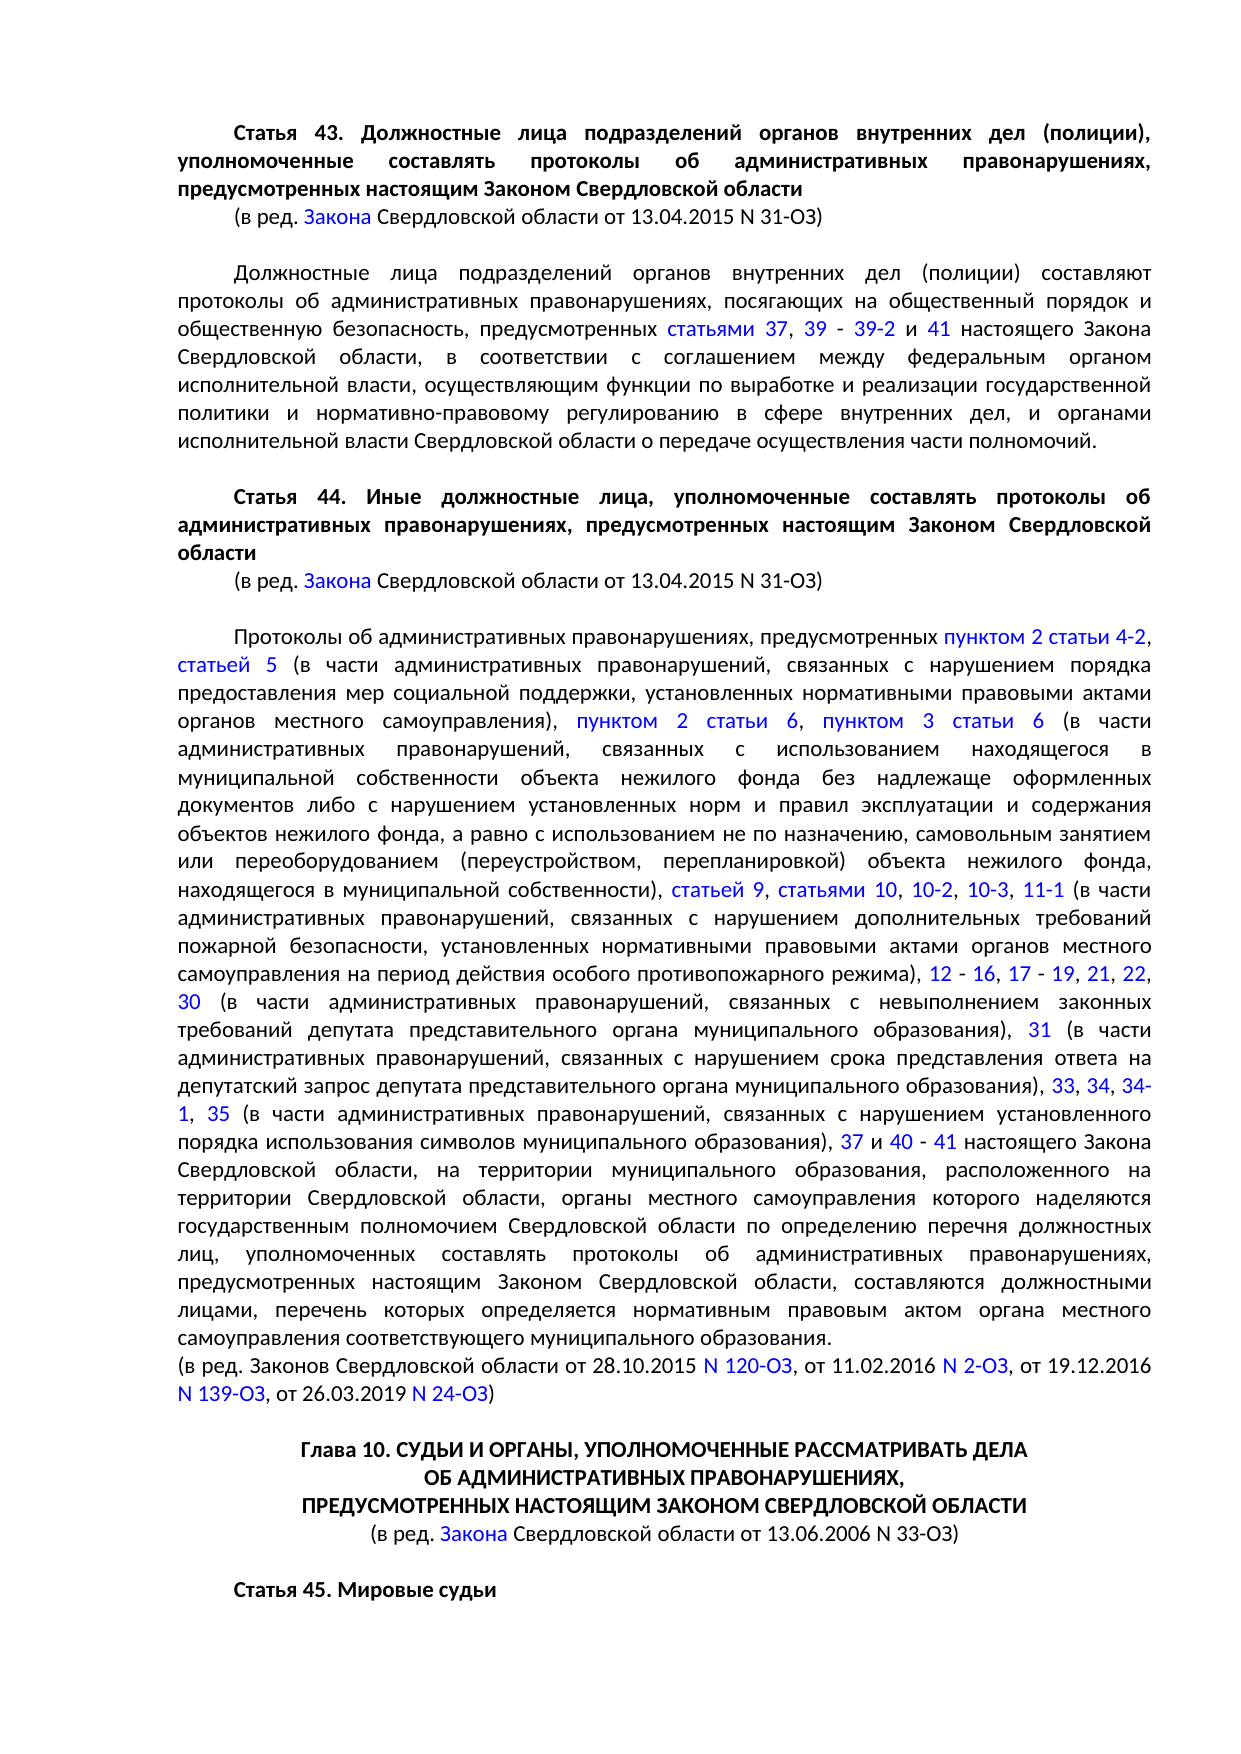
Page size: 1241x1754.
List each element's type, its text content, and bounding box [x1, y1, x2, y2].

text (в ред. Закона Свердловской области от 13.06.2006 N 33-ОЗ) [177, 1519, 1152, 1547]
title Статья 44. Иные должностные лица, уполномоченные составлять протоколы об административных правонарушениях, предусмотренных настоящим Законом Свердловской области [177, 482, 1152, 566]
title ОБ АДМИНИСТРАТИВНЫХ ПРАВОНАРУШЕНИЯХ, [177, 1463, 1152, 1491]
text (в ред. Закона Свердловской области от 13.04.2015 N 31-ОЗ) [177, 566, 1152, 594]
title Глава 10. СУДЬИ И ОРГАНЫ, УПОЛНОМОЧЕННЫЕ РАССМАТРИВАТЬ ДЕЛА [177, 1435, 1152, 1463]
text Протоколы об административных правонарушениях, предусмотренных пунктом 2 статьи 4-2, статьей 5 (в части административных правонарушений, связанных с нарушением порядка предоставления мер социальной поддержки, установленных нормативными правовыми актами органов местного самоуправления), пунктом 2 статьи 6, пунктом 3 статьи 6 (в части административных правонарушений, связанных с использованием находящегося в муниципальной собственности объекта нежилого фонда без надлежаще оформленных документов либо с нарушением установленных норм и правил эксплуатации и содержания объектов нежилого фонда, а равно с использованием не по назначению, самовольным занятием или переоборудованием (переустройством, перепланировкой) объекта нежилого фонда, находящегося в муниципальной собственности), статьей 9, статьями 10, 10-2, 10-3, 11-1 (в части административных правонарушений, связанных с нарушением дополнительных требований пожарной безопасности, установленных нормативными правовыми актами органов местного самоуправления на период действия особого противопожарного режима), 12 - 16, 17 - 19, 21, 22, 30 (в части административных правонарушений, связанных с невыполнением законных требований депутата представительного органа муниципального образования), 31 (в части административных правонарушений, связанных с нарушением срока представления ответа на депутатский запрос депутата представительного органа муниципального образования), 33, 34, 34-1, 35 (в части административных правонарушений, связанных с нарушением установленного порядка использования символов муниципального образования), 37 и 40 - 41 настоящего Закона Свердловской области, на территории муниципального образования, расположенного на территории Свердловской области, органы местного самоуправления которого наделяются государственным полномочием Свердловской области по определению перечня должностных лиц, уполномоченных составлять протоколы об административных правонарушениях, предусмотренных настоящим Законом Свердловской области, составляются должностными лицами, перечень которых определяется нормативным правовым актом органа местного самоуправления соответствующего муниципального образования. [177, 622, 1152, 1351]
text (в ред. Закона Свердловской области от 13.04.2015 N 31-ОЗ) [177, 202, 1152, 230]
title ПРЕДУСМОТРЕННЫХ НАСТОЯЩИМ ЗАКОНОМ СВЕРДЛОВСКОЙ ОБЛАСТИ [177, 1491, 1152, 1519]
text (в ред. Законов Свердловской области от 28.10.2015 N 120-ОЗ, от 11.02.2016 N 2-ОЗ, от 19.12.2016 N 139-ОЗ, от 26.03.2019 N 24-ОЗ) [177, 1351, 1152, 1407]
text Должностные лица подразделений органов внутренних дел (полиции) составляют протоколы об административных правонарушениях, посягающих на общественный порядок и общественную безопасность, предусмотренных статьями 37, 39 - 39-2 и 41 настоящего Закона Свердловской области, в соответствии с соглашением между федеральным органом исполнительной власти, осуществляющим функции по выработке и реализации государственной политики и нормативно-правовому регулированию в сфере внутренних дел, и органами исполнительной власти Свердловской области о передаче осуществления части полномочий. [177, 258, 1152, 454]
title Статья 45. Мировые судьи [177, 1575, 1152, 1603]
title Статья 43. Должностные лица подразделений органов внутренних дел (полиции), уполномоченные составлять протоколы об административных правонарушениях, предусмотренных настоящим Законом Свердловской области [177, 118, 1152, 202]
